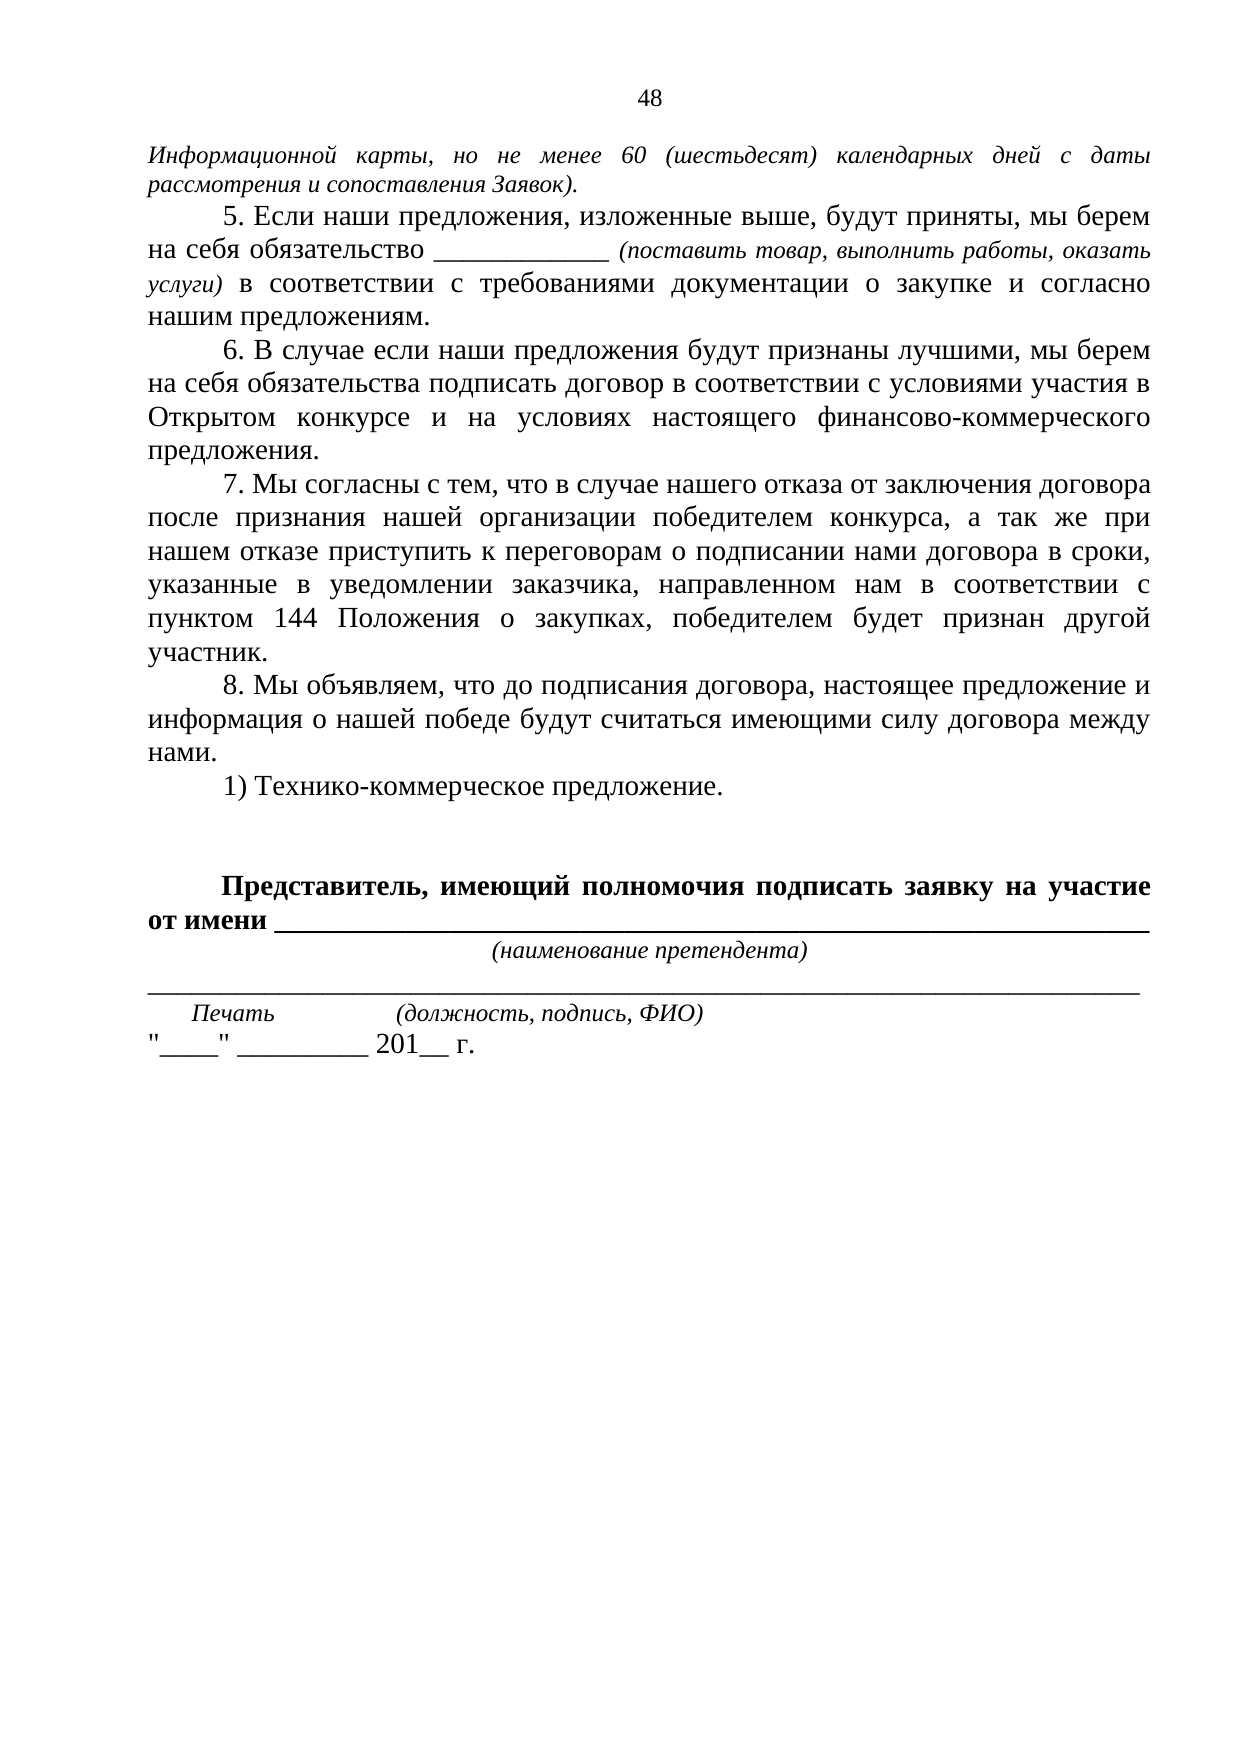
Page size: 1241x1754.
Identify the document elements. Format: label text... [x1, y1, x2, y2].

text 7. Мы согласны с тем, что в случае нашего отказа от заключения договора после признания нашей организации победителем конкурса, а так же при нашем отказе приступить к переговорам о подписании нами договора в сроки, указанные в уведомлении заказчика, направленном нам в соответствии с пунктом 144 Положения о закупках, победителем будет признан другой участник. [148, 466, 1152, 667]
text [148, 140, 1152, 198]
subtitle Представитель, имеющий полномочия подписать заявку на участие от имени ____________________________________________________________ [148, 868, 1152, 936]
text ____________________________________________________________________ [148, 964, 1152, 998]
text 6. В случае если наши предложения будут признаны лучшими, мы берем на себя обязательства подписать договор в соответствии с условиями участия в Открытом конкурсе и на условиях настоящего финансово-коммерческого предложения. [148, 332, 1152, 466]
text "____" _________ 201__ г. [148, 1027, 1152, 1060]
text (наименование претендента) [148, 936, 1152, 964]
text 1) Технико-коммерческое предложение. [148, 768, 1152, 801]
text 8. Мы объявляем, что до подписания договора, настоящее предложение и информация о нашей победе будут считаться имеющими силу договора между нами. [148, 667, 1152, 768]
text Печать (должность, подпись, ФИО) [148, 998, 1152, 1027]
text 5. Если наши предложения, изложенные выше, будут приняты, мы берем на себя обязательство ____________ (поставить товар, выполнить работы, оказать услуги) в соответствии с требованиями документации о закупке и согласно нашим предложениям. [148, 198, 1152, 332]
